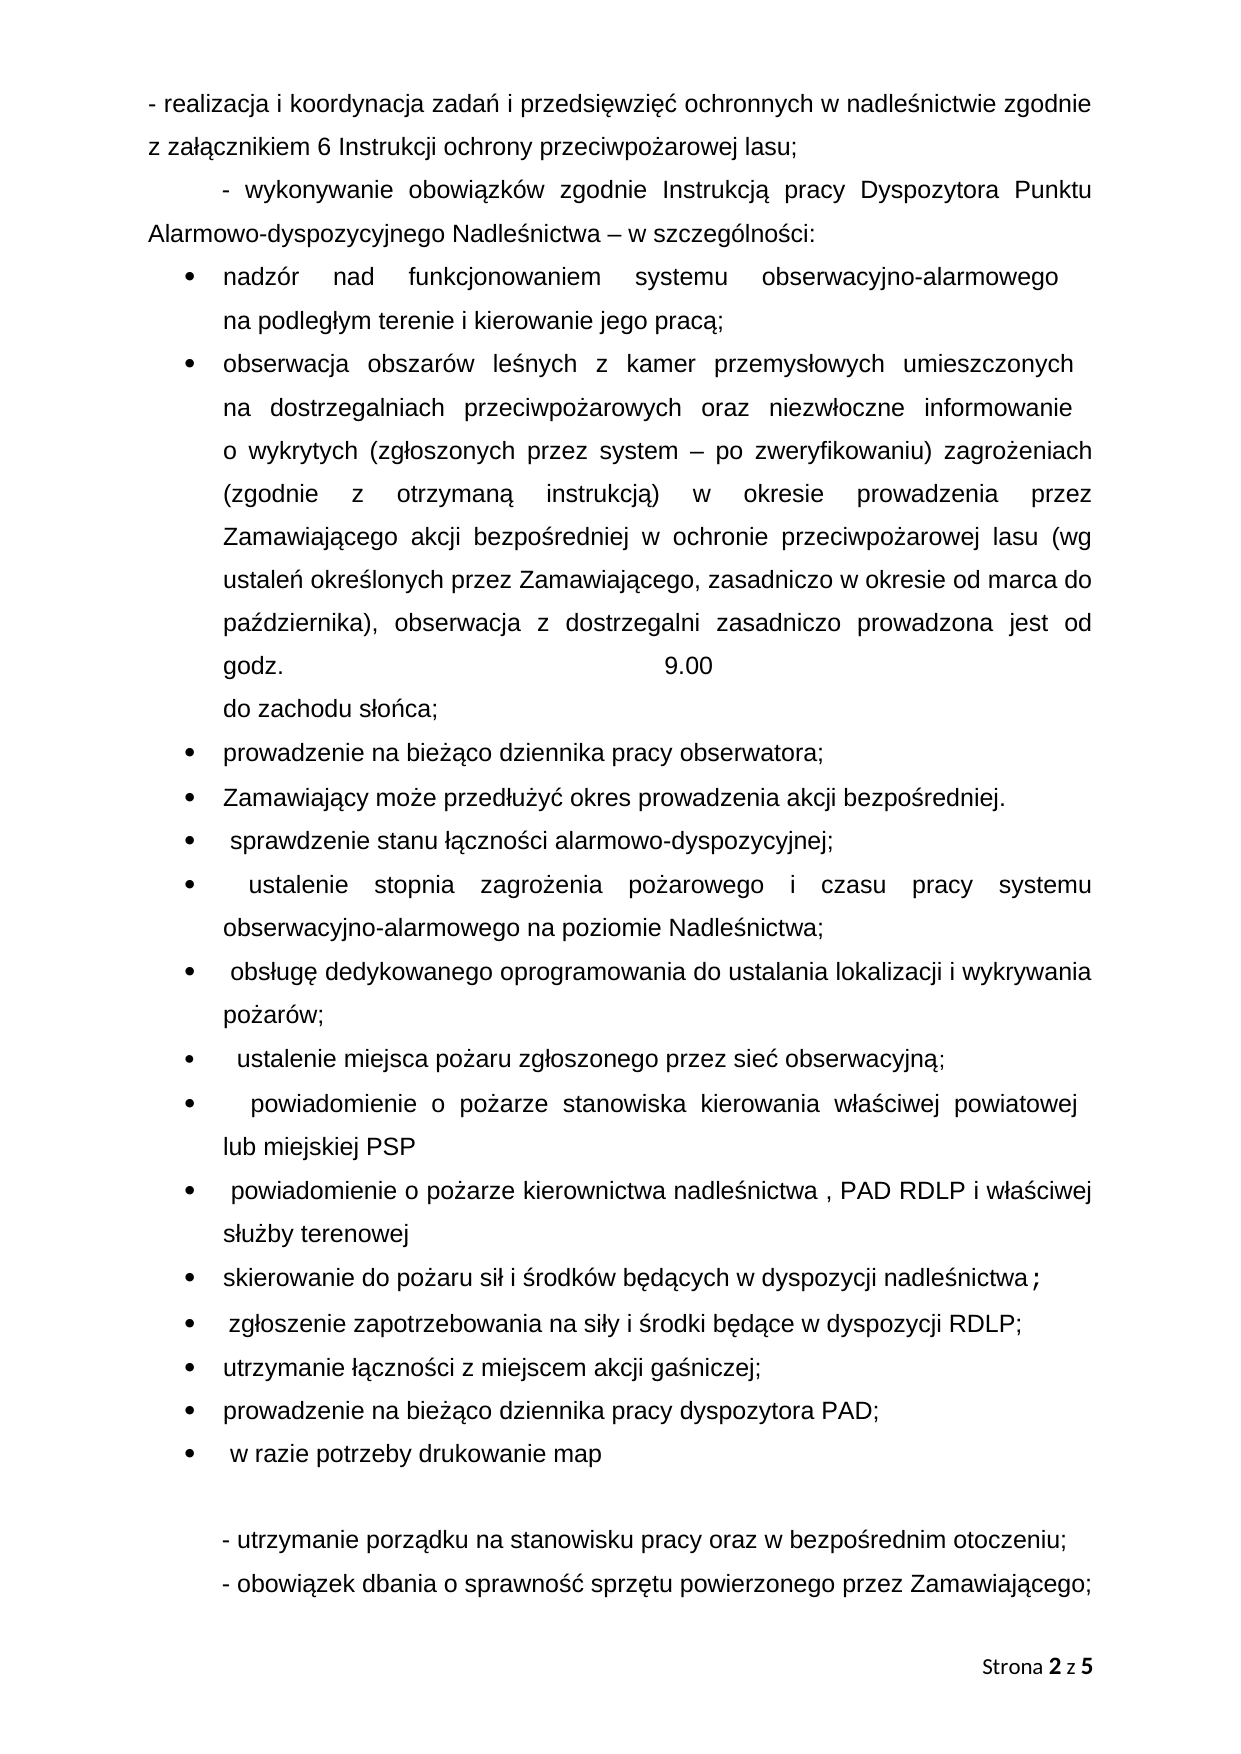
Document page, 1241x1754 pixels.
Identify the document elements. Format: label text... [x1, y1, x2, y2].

list zgłoszenie zapotrzebowania na siły i środki będące w dyspozycji RDLP; [185, 1309, 1093, 1338]
list - obowiązek dbania o sprawność sprzętu powierzonego przez Zamawiającego; [148, 1568, 1093, 1597]
list Zamawiający może przedłużyć okres prowadzenia akcji bezpośredniej. [185, 782, 1093, 811]
list powiadomienie o pożarze stanowiska kierowania właściwej powiatowej lub miejskiej PSP [185, 1089, 1093, 1161]
list obsługę dedykowanego oprogramowania do ustalania lokalizacji i wykrywania pożarów; [185, 957, 1093, 1029]
list nadzór nad funkcjonowaniem systemu obserwacyjno-alarmowego na podległym terenie i kierowanie jego pracą; [185, 262, 1093, 334]
list obserwacja obszarów leśnych z kamer przemysłowych umieszczonych na dostrzegalniach przeciwpożarowych oraz niezwłoczne informowanie o wykrytych (zgłoszonych przez system – po zweryfikowaniu) zagrożeniach (zgodnie z otrzymaną instrukcją) w okresie prowadzenia przez Zamawiającego akcji bezpośredniej w ochronie przeciwpożarowej lasu (wg ustaleń określonych przez Zamawiającego, zasadniczo w okresie od marca do października), obserwacja z dostrzegalni zasadniczo prowadzona jest od godz. 9.00 do zachodu słońca; [185, 349, 1093, 723]
list w razie potrzeby drukowanie map [185, 1439, 1093, 1468]
list ustalenie miejsca pożaru zgłoszonego przez sieć obserwacyjną; [185, 1044, 1093, 1073]
list - wykonywanie obowiązków zgodnie Instrukcją pracy Dyspozytora Punktu Alarmowo-dyspozycyjnego Nadleśnictwa – w szczególności: [148, 176, 1093, 247]
list powiadomienie o pożarze kierownictwa nadleśnictwa , PAD RDLP i właściwej służby terenowej [185, 1176, 1093, 1248]
list prowadzenie na bieżąco dziennika pracy obserwatora; [185, 738, 1093, 767]
text - realizacja i koordynacja zadań i przedsięwzięć ochronnych w nadleśnictwie zgodnie z załącznikiem 6 Instrukcji ochrony przeciwpożarowej lasu; [148, 89, 1093, 161]
list sprawdzenie stanu łączności alarmowo-dyspozycyjnej; [185, 826, 1093, 855]
list utrzymanie łączności z miejscem akcji gaśniczej; [185, 1353, 1093, 1381]
list prowadzenie na bieżąco dziennika pracy dyspozytora PAD; [185, 1396, 1093, 1425]
list - utrzymanie porządku na stanowisku pracy oraz w bezpośrednim otoczeniu; [148, 1525, 1093, 1554]
list ustalenie stopnia zagrożenia pożarowego i czasu pracy systemu obserwacyjno-alarmowego na poziomie Nadleśnictwa; [185, 870, 1093, 942]
list skierowanie do pożaru sił i środków będących w dyspozycji nadleśnictwa; [185, 1263, 1093, 1293]
